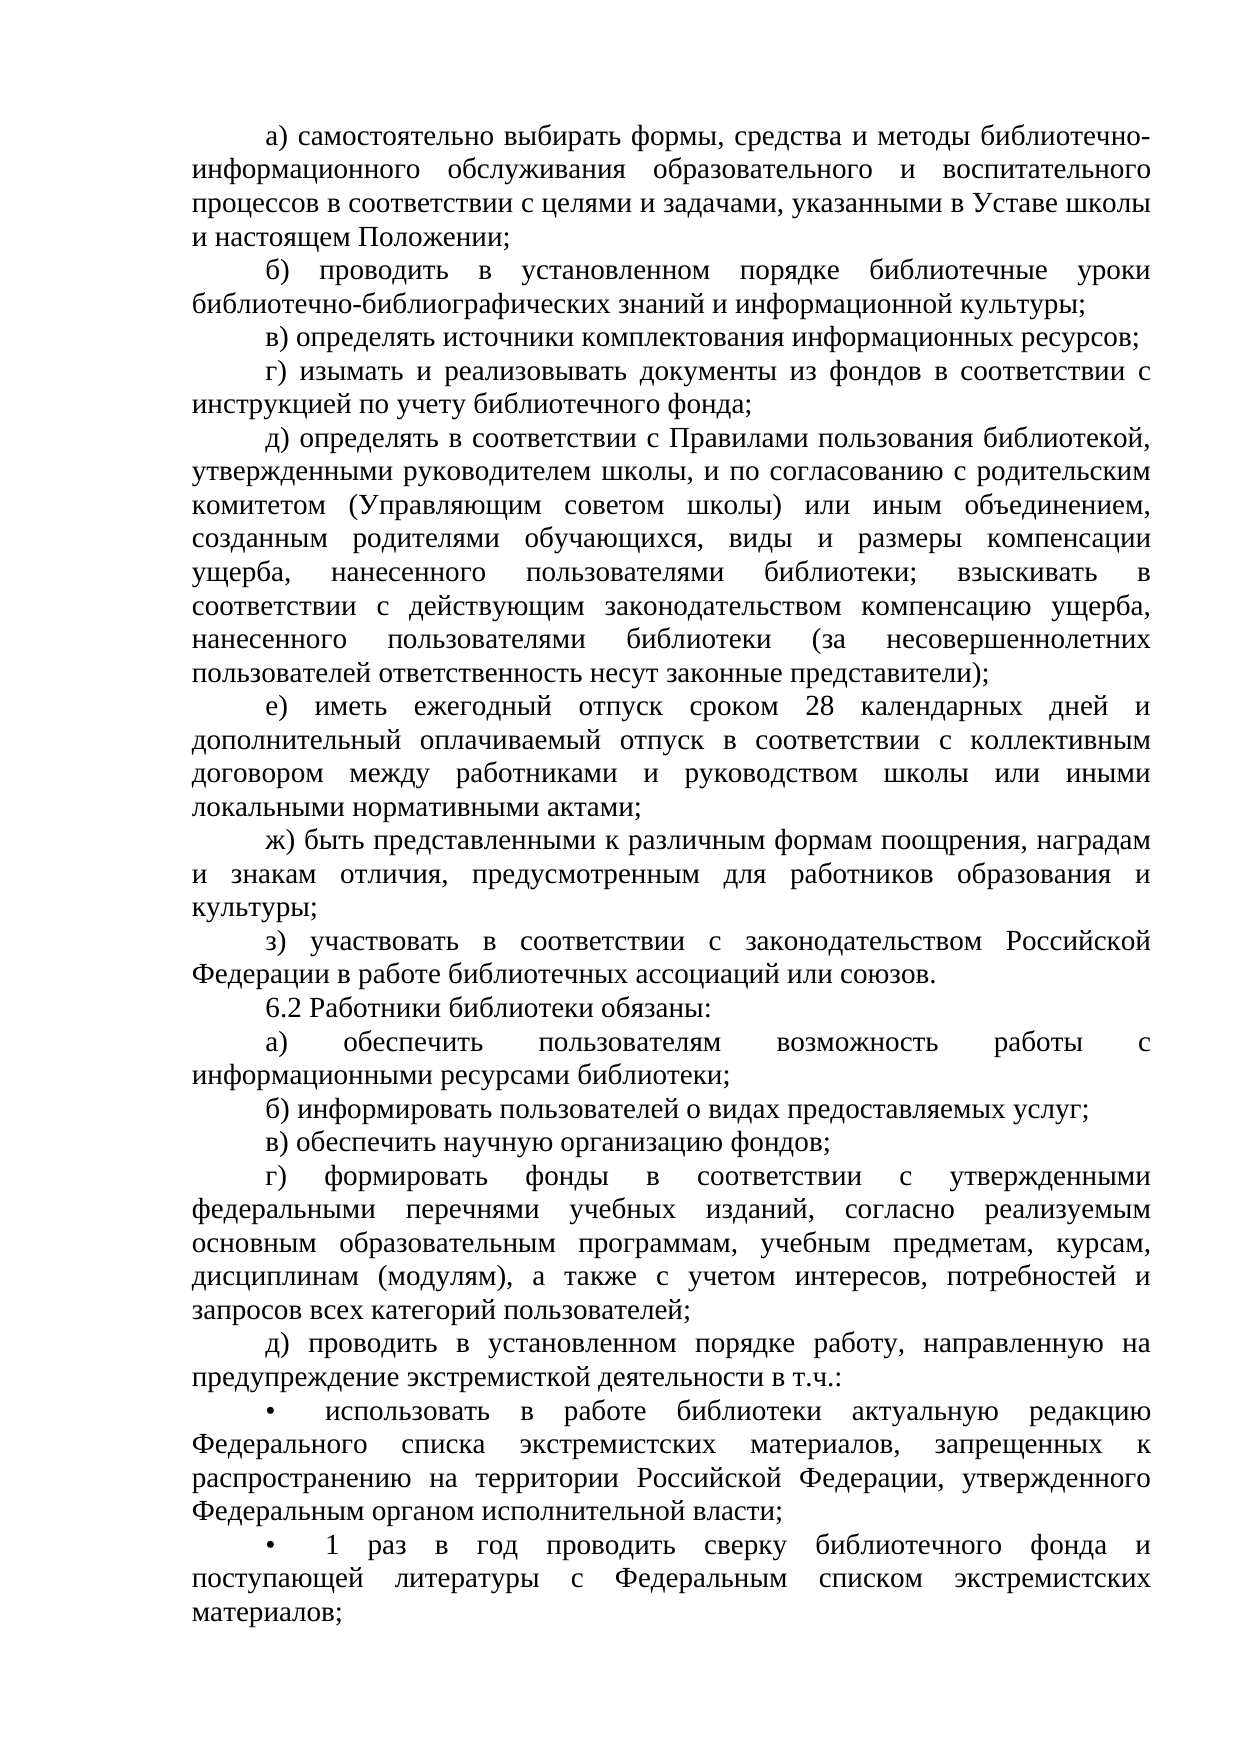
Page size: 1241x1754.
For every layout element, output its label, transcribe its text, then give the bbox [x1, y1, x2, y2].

text д) определять в соответствии с Правилами пользования библиотекой, утвержденными руководителем школы, и по согласованию с родительским комитетом (Управляющим советом школы) или иным объединением, созданным родителями обучающихся, виды и размеры компенсации ущерба, нанесенного пользователями библиотеки; взыскивать в соответствии с действующим законодательством компенсацию ущерба, нанесенного пользователями библиотеки (за несовершеннолетних пользователей ответственность несут законные представители); [192, 420, 1152, 688]
text з) участвовать в соответствии с законодательством Российской Федерации в работе библиотечных ассоциаций или союзов. [192, 923, 1152, 990]
text • использовать в работе библиотеки актуальную редакцию Федерального списка экстремистских материалов, запрещенных к распространению на территории Российской Федерации, утвержденного Федеральным органом исполнительной власти; [192, 1393, 1152, 1527]
text б) информировать пользователей о видах предоставляемых услуг; [192, 1091, 1152, 1124]
text в) обеспечить научную организацию фондов; [192, 1124, 1152, 1158]
text 6.2 Работники библиотеки обязаны: [192, 990, 1152, 1024]
text д) проводить в установленном порядке работу, направленную на предупреждение экстремисткой деятельности в т.ч.: [192, 1326, 1152, 1393]
text ж) быть представленными к различным формам поощрения, наградам и знакам отличия, предусмотренным для работников образования и культуры; [192, 822, 1152, 923]
text а) обеспечить пользователям возможность работы с информационными ресурсами библиотеки; [192, 1024, 1152, 1091]
text б) проводить в установленном порядке библиотечные уроки библиотечно-библиографических знаний и информационной культуры; [192, 252, 1152, 319]
text а) самостоятельно выбирать формы, средства и методы библиотечно- информационного обслуживания образовательного и воспитательного процессов в соответствии с целями и задачами, указанными в Уставе школы и настоящем Положении; [192, 118, 1152, 252]
text е) иметь ежегодный отпуск сроком 28 календарных дней и дополнительный оплачиваемый отпуск в соответствии с коллективным договором между работниками и руководством школы или иными локальными нормативными актами; [192, 688, 1152, 822]
text г) формировать фонды в соответствии с утвержденными федеральными перечнями учебных изданий, согласно реализуемым основным образовательным программам, учебным предметам, курсам, дисциплинам (модулям), а также с учетом интересов, потребностей и запросов всех категорий пользователей; [192, 1158, 1152, 1326]
text г) изымать и реализовывать документы из фондов в соответствии с инструкцией по учету библиотечного фонда; [192, 353, 1152, 420]
text • 1 раз в год проводить сверку библиотечного фонда и поступающей литературы с Федеральным списком экстремистских материалов; [192, 1527, 1152, 1627]
text в) определять источники комплектования информационных ресурсов; [192, 319, 1152, 353]
